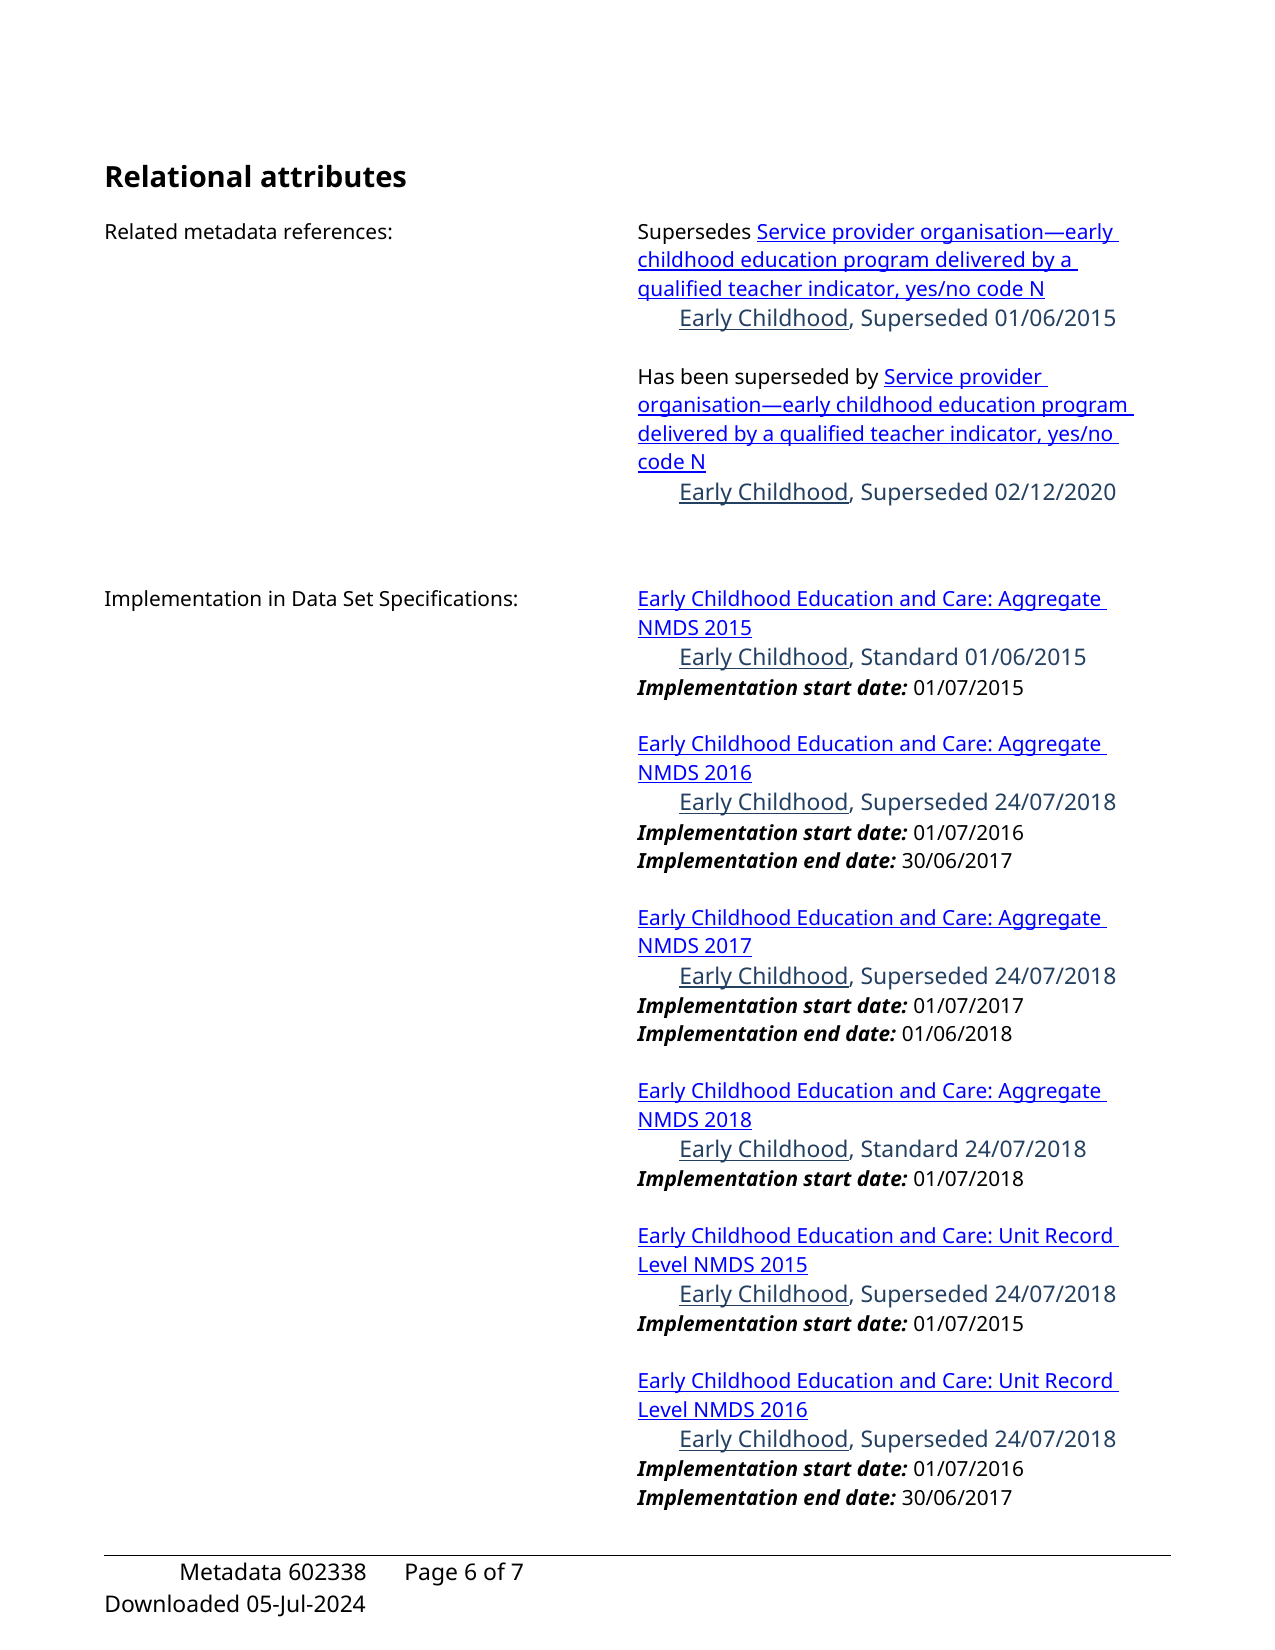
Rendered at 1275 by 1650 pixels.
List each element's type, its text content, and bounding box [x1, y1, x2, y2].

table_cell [93, 574, 626, 1522]
table_cell Supersedes Service provider organisation—early childhood education program delivered by a qualified teacher indicator, yes/no code N Early Childhood, Superseded 01/06/2015 Has been superseded by Service provider organisation—early childhood education program delivered by a qualified teacher indicator, yes/no code N Early Childhood, Superseded 02/12/2020 [626, 206, 1159, 574]
table_cell Relational attributes [93, 110, 1159, 206]
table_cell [626, 574, 1159, 1522]
table_cell Related metadata references: [93, 206, 626, 574]
